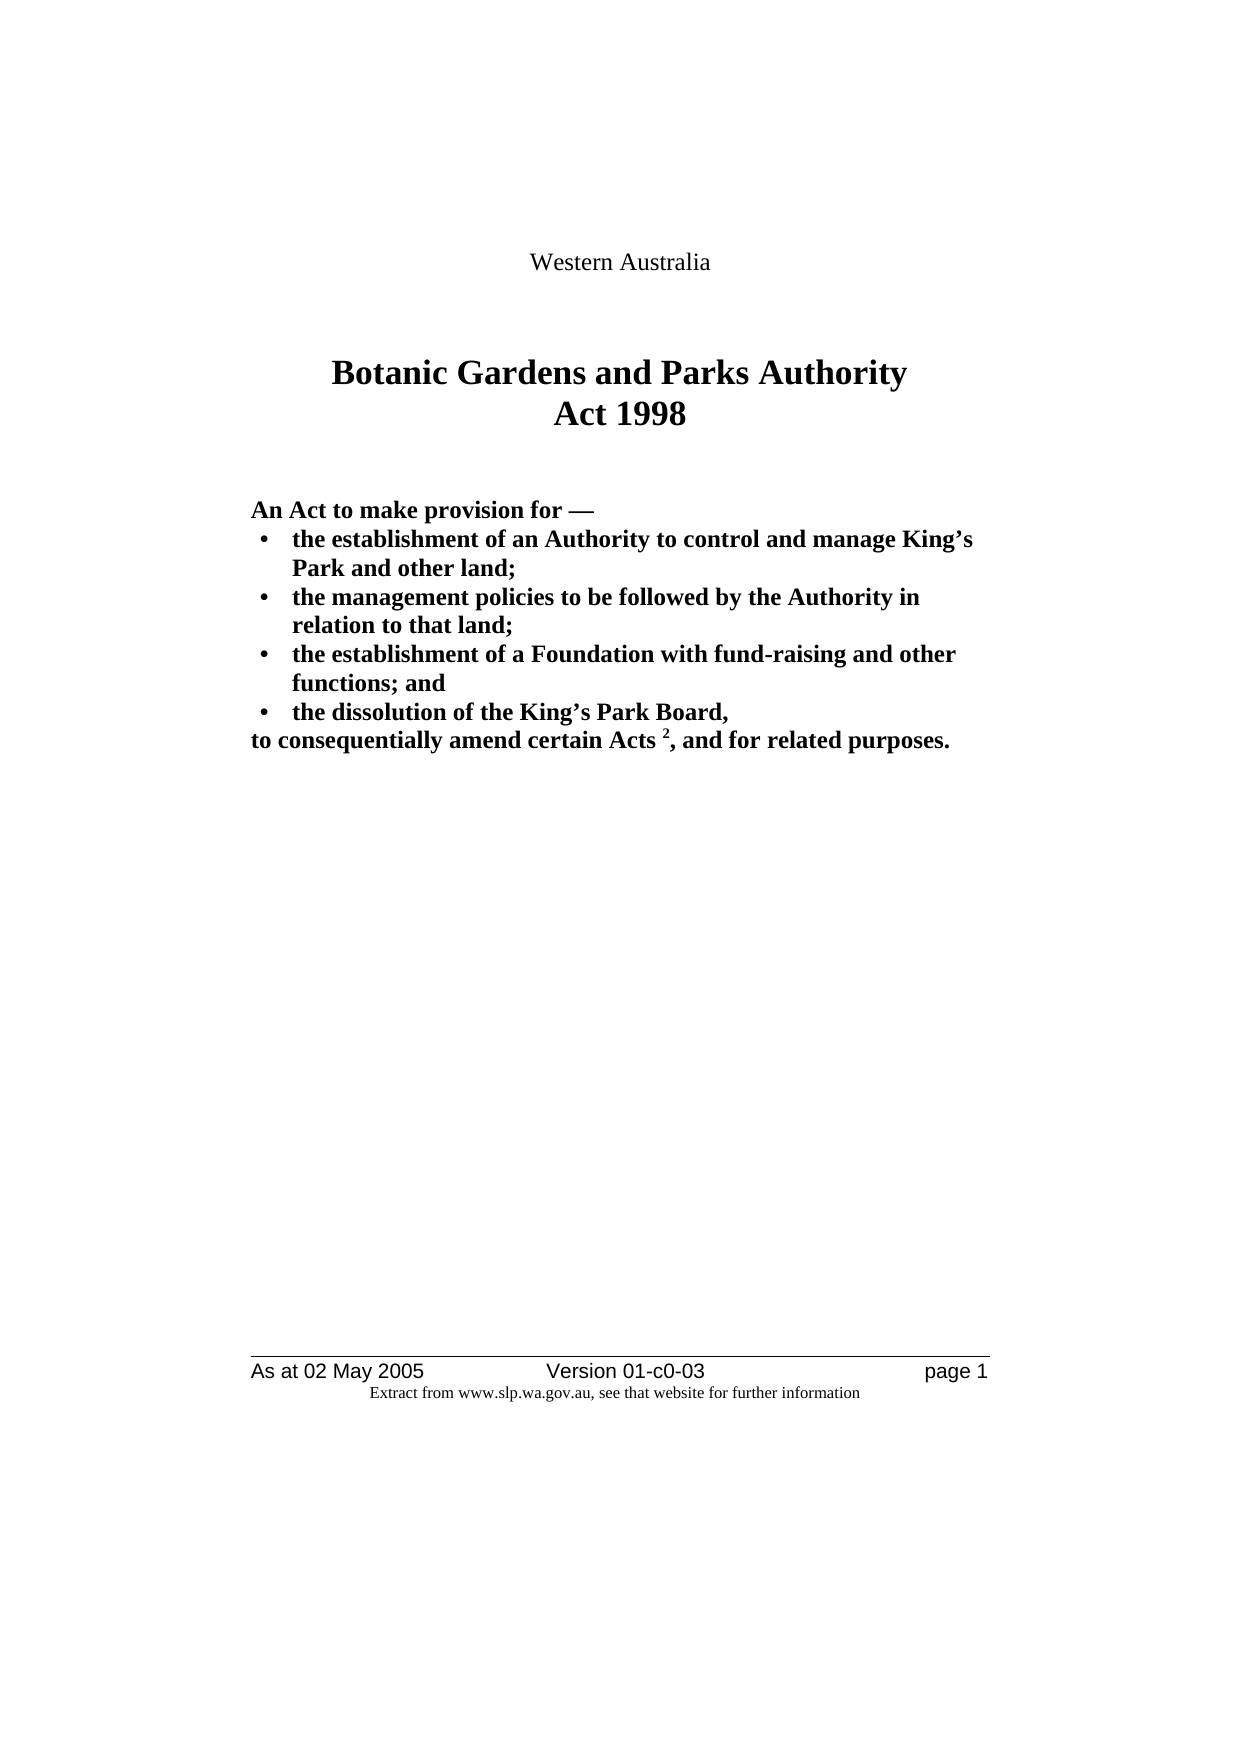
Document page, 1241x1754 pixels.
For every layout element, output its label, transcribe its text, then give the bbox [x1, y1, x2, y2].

title • the management policies to be followed by the Authority in relation to that land; [251, 582, 990, 639]
title • the dissolution of the King’s Park Board, [251, 697, 990, 725]
title An Act to make provision for — [251, 495, 990, 524]
title • the establishment of an Authority to control and manage King’s Park and other land; [251, 524, 990, 582]
text Botanic Gardens and Parks Authority Act 1998 [309, 351, 930, 433]
title • the establishment of a Foundation with fund-raising and other functions; and [251, 639, 990, 697]
text Western Australia [251, 247, 990, 276]
title to consequentially amend certain Acts 2, and for related purposes. [251, 725, 990, 754]
